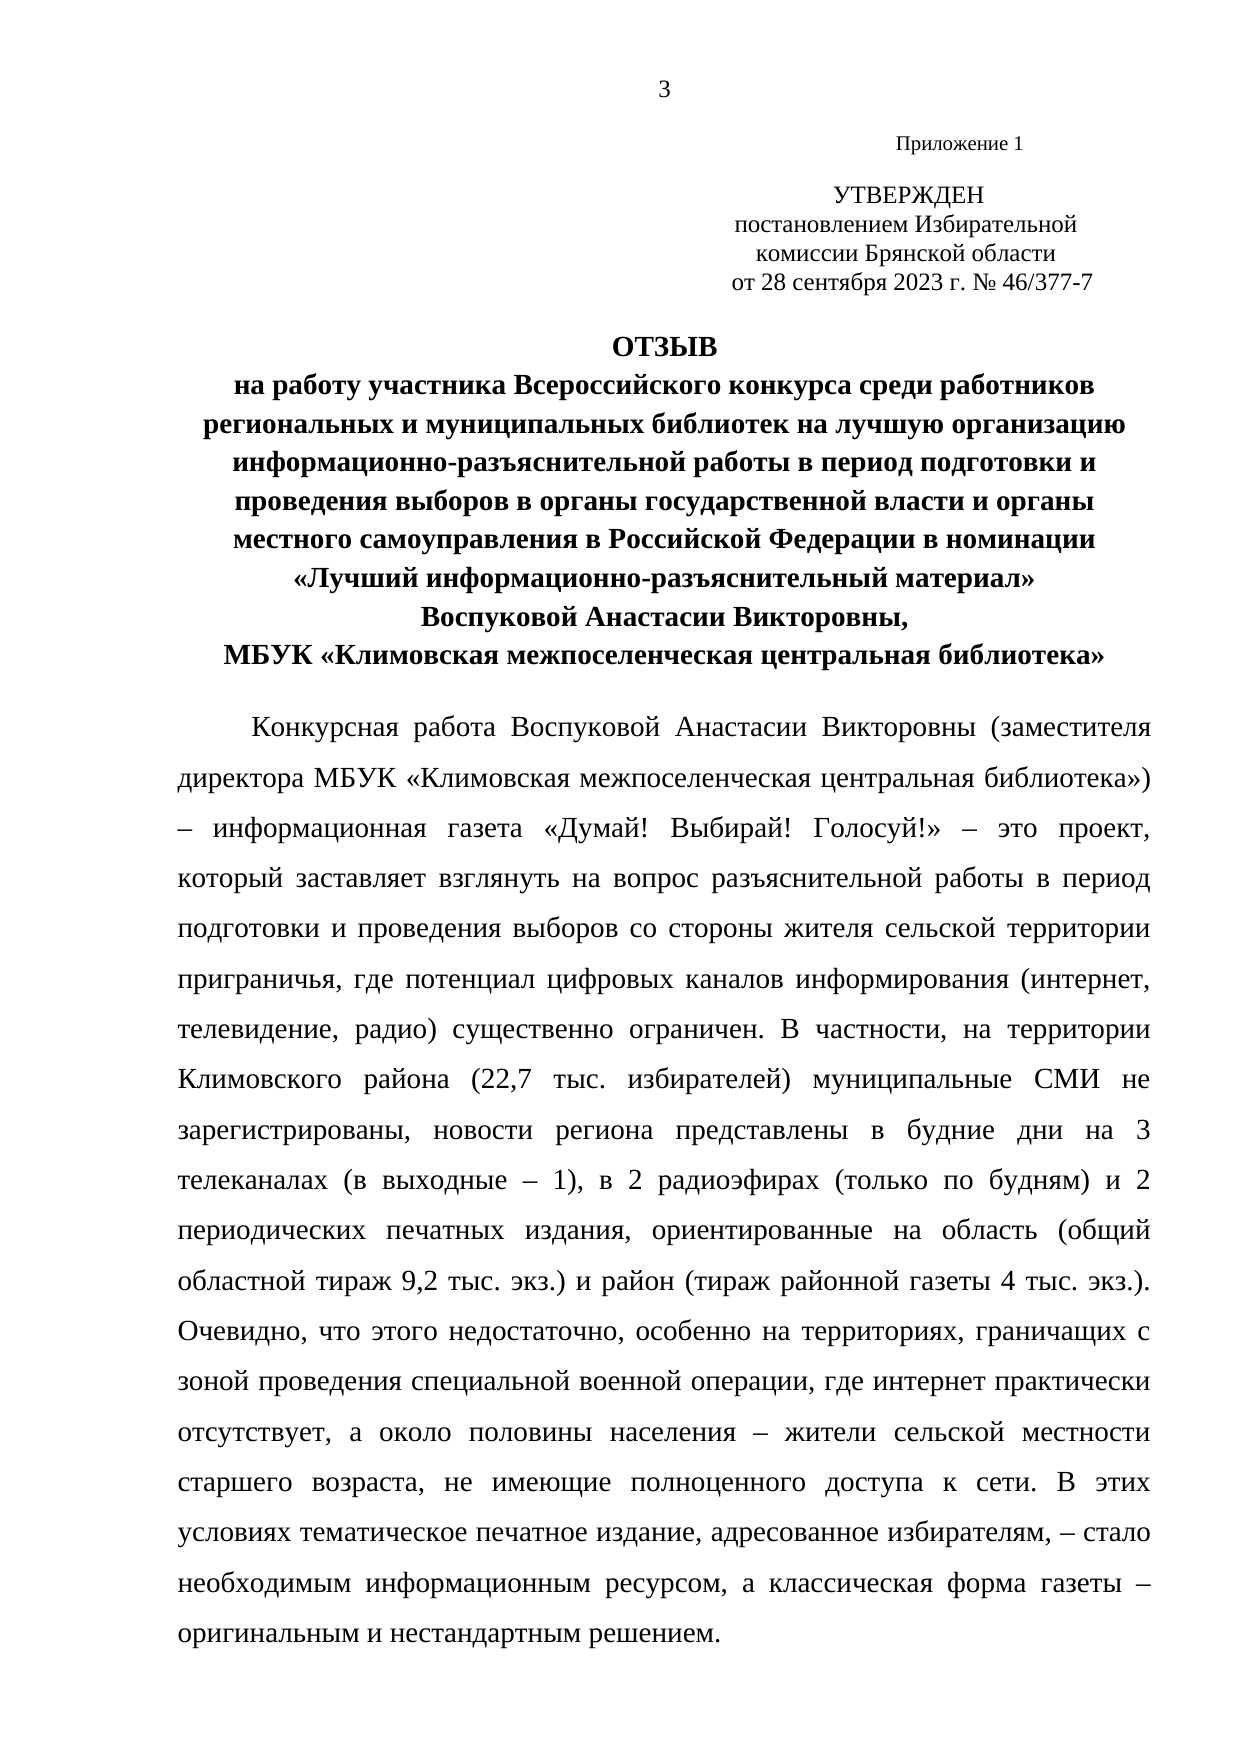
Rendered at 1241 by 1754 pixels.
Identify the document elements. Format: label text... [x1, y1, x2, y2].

text Конкурсная работа Воспуковой Анастасии Викторовны (заместителя директора МБУК «Климовская межпоселенческая центральная библиотека») – информационная газета «Думай! Выбирай! Голосуй!» – это проект, который заставляет взглянуть на вопрос разъяснительной работы в период подготовки и проведения выборов со стороны жителя сельской территории приграничья, где потенциал цифровых каналов информирования (интернет, телевидение, радио) существенно ограничен. В частности, на территории Климовского района (22,7 тыс. избирателей) муниципальные СМИ не зарегистрированы, новости региона представлены в будние дни на 3 телеканалах (в выходные – 1), в 2 радиоэфирах (только по будням) и 2 периодических печатных издания, ориентированные на область (общий областной тираж 9,2 тыс. экз.) и район (тираж районной газеты 4 тыс. экз.). Очевидно, что этого недостаточно, особенно на территориях, граничащих с зоной проведения специальной военной операции, где интернет практически отсутствует, а около половины населения – жители сельской местности старшего возраста, не имеющие полноценного доступа к сети. В этих условиях тематическое печатное издание, адресованное избирателям, – стало необходимым информационным ресурсом, а классическая форма газеты – оригинальным и нестандартным решением. [177, 709, 1152, 1648]
text постановлением Избирательной [177, 209, 1122, 238]
text от 28 сентября 2023 г. № 46/377-7 [177, 267, 1122, 295]
text комиссии Брянской области [177, 238, 1122, 267]
text Воспуковой Анастасии Викторовны, [177, 599, 1152, 632]
text на работу участника Всероссийского конкурса среди работников региональных и муниципальных библиотек на лучшую организацию информационно-разъяснительной работы в период подготовки и проведения выборов в органы государственной власти и органы местного самоуправления в Российской Федерации в номинации «Лучший информационно-разъяснительный материал» [177, 367, 1152, 594]
text УТВЕРЖДЕН [177, 180, 1171, 209]
text Приложение 1 [177, 131, 1152, 155]
text МБУК «Климовская межпоселенческая центральная библиотека» [177, 637, 1152, 671]
text ОТЗЫВ [177, 329, 1152, 362]
